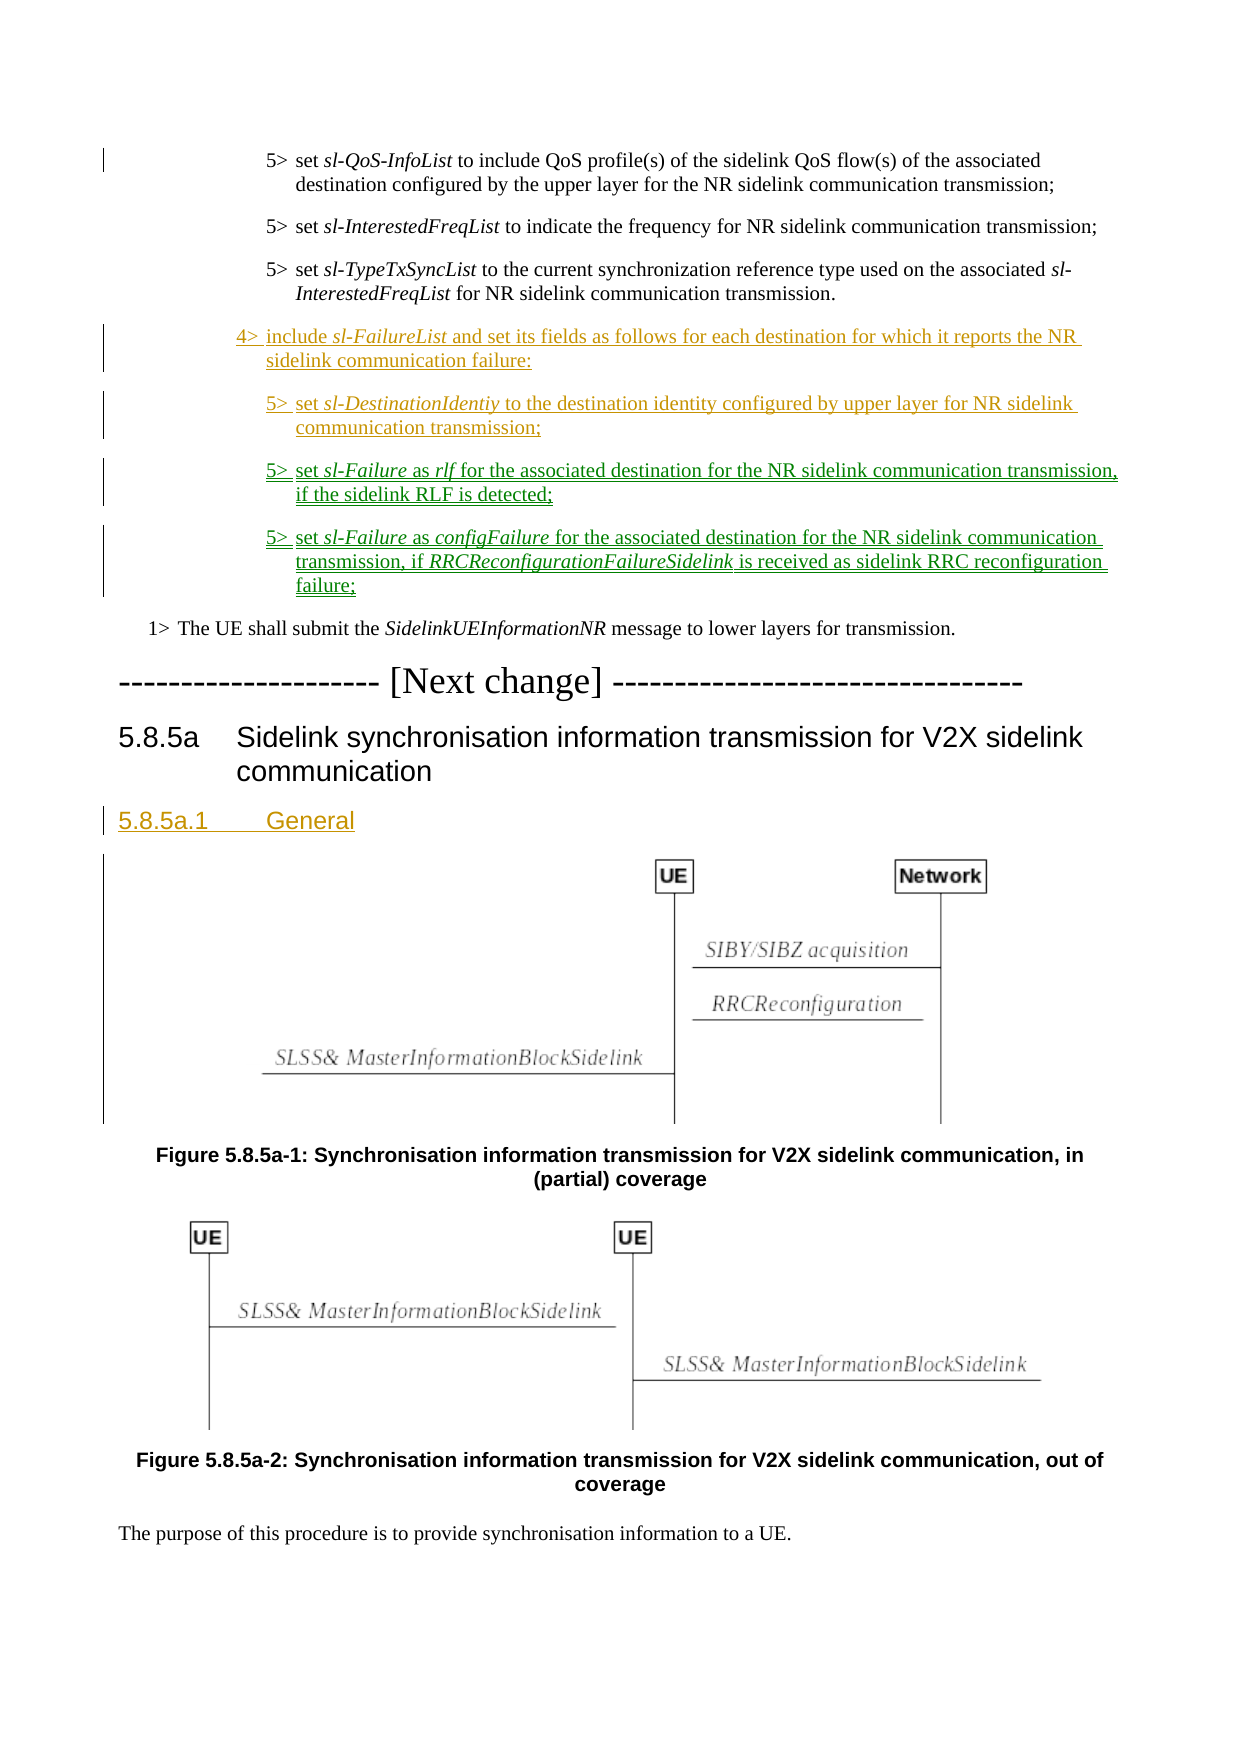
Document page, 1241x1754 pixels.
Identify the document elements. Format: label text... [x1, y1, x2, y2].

text Figure 5.8.5a-2: Synchronisation information transmission for V2X sidelink communication, out of coverage [118, 1448, 1122, 1496]
text --------------------- [Next change] --------------------------------- [118, 658, 1122, 702]
text The purpose of this procedure is to provide synchronisation information to a UE. [118, 1521, 1122, 1545]
text 5> set sl-TypeTxSyncList to the current synchronization reference type used on the associated sl-InterestedFreqList for NR sidelink communication transmission. [266, 257, 1122, 305]
text Figure 5.8.5a-1: Synchronisation information transmission for V2X sidelink communication, in (partial) coverage [118, 1142, 1122, 1190]
text 1> The UE shall submit the SidelinkUEInformationNR message to lower layers for transmission. [148, 616, 1122, 640]
text 5.8.5a Sidelink synchronisation information transmission for V2X sidelink communication [118, 720, 1122, 787]
text 5> set sl-QoS-InfoList to include QoS profile(s) of the sidelink QoS flow(s) of the associated destination configured by the upper layer for the NR sidelink communication transmission; [266, 147, 1122, 196]
text 5> set sl-InterestedFreqList to indicate the frequency for NR sidelink communication transmission; [266, 214, 1122, 238]
